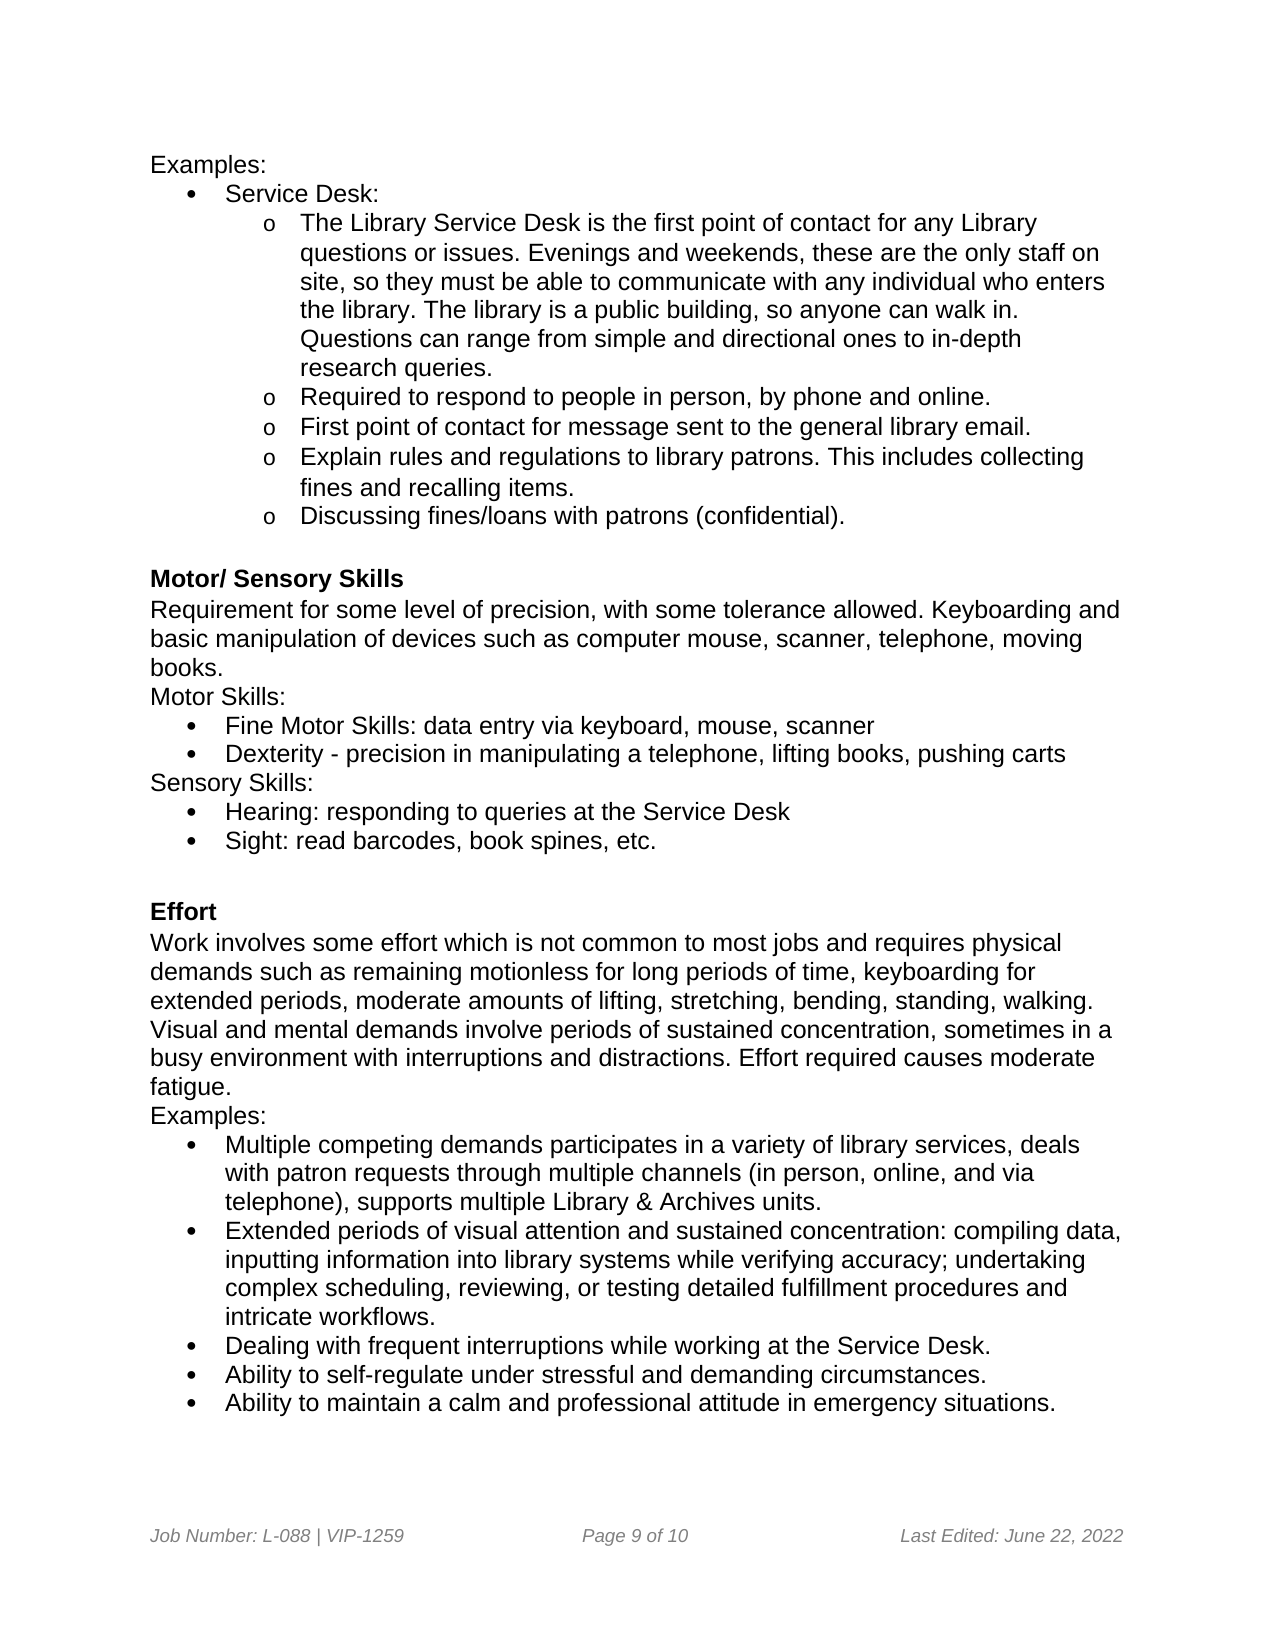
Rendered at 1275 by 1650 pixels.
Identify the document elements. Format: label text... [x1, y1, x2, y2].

list Hearing: responding to queries at the Service Desk [187, 797, 1125, 826]
text Requirement for some level of precision, with some tolerance allowed. Keyboarding and basic manipulation of devices such as computer mouse, scanner, telephone, moving books. [150, 596, 1125, 682]
list Ability to maintain a calm and professional attitude in emergency situations. [187, 1388, 1125, 1417]
list Fine Motor Skills: data entry via keyboard, mouse, scanner [187, 711, 1125, 739]
list Explain rules and regulations to library patrons. This includes collecting fines and recalling items. [262, 442, 1125, 501]
list Multiple competing demands participates in a variety of library services, deals with patron requests through multiple channels (in person, online, and via telephone), supports multiple Library & Archives units. [187, 1130, 1125, 1216]
list Required to respond to people in person, by phone and online. [262, 382, 1125, 412]
list Discussing fines/loans with patrons (confidential). [262, 501, 1125, 532]
list Dexterity - precision in manipulating a telephone, lifting books, pushing carts [187, 739, 1125, 768]
text Examples: [150, 1101, 1125, 1130]
text Motor Skills: [150, 682, 1125, 711]
list Ability to self-regulate under stressful and demanding circumstances. [187, 1360, 1125, 1388]
list Service Desk: [187, 179, 1125, 207]
list Sight: read barcodes, book spines, etc. [187, 826, 1125, 855]
list Extended periods of visual attention and sustained concentration: compiling data, inputting information into library systems while verifying accuracy; undertaking complex scheduling, reviewing, or testing detailed fulfillment procedures and intricate workflows. [187, 1216, 1125, 1331]
list First point of contact for message sent to the general library email. [262, 412, 1125, 442]
text Work involves some effort which is not common to most jobs and requires physical demands such as remaining motionless for long periods of time, keyboarding for extended periods, moderate amounts of lifting, stretching, bending, standing, walking. Visual and mental demands involve periods of sustained concentration, sometimes in a busy environment with interruptions and distractions. Effort required causes moderate fatigue. [150, 928, 1125, 1101]
subtitle Effort [150, 897, 1125, 926]
subtitle Motor/ Sensory Skills [150, 564, 1125, 593]
list Dealing with frequent interruptions while working at the Service Desk. [187, 1331, 1125, 1360]
text Sensory Skills: [150, 768, 1125, 797]
text Examples: [150, 150, 1125, 179]
list The Library Service Desk is the first point of contact for any Library questions or issues. Evenings and weekends, these are the only staff on site, so they must be able to communicate with any individual who enters the library. The library is a public building, so anyone can walk in. Questions can range from simple and directional ones to in-depth research queries. [262, 207, 1125, 382]
